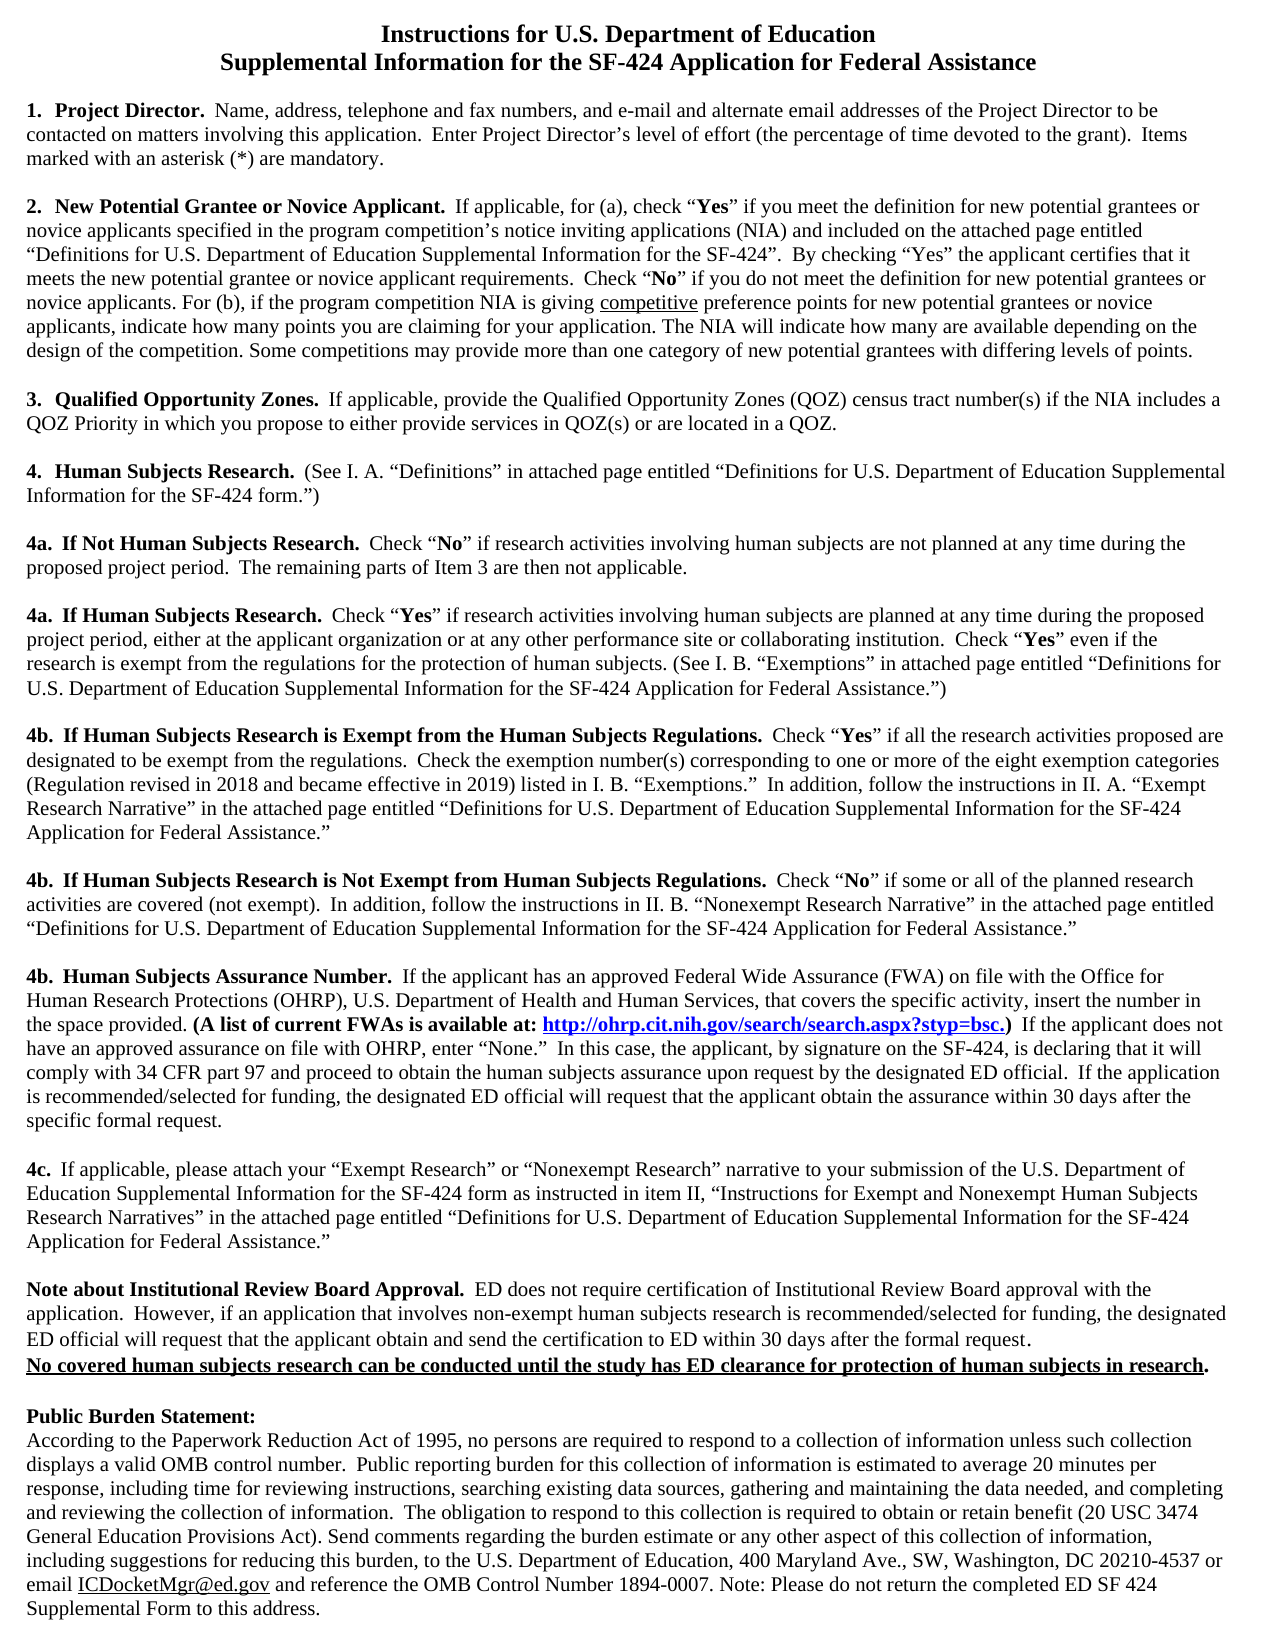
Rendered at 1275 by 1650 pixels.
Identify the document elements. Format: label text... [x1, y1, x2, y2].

text 4c. If applicable, please attach your “Exempt Research” or “Nonexempt Research” narrative to your submission of the U.S. Department of Education Supplemental Information for the SF-424 form as instructed in item II, “Instructions for Exempt and Nonexempt Human Subjects Research Narratives” in the attached page entitled “Definitions for U.S. Department of Education Supplemental Information for the SF-424 Application for Federal Assistance.” [26, 1156, 1239, 1253]
text 4b. Human Subjects Assurance Number. If the applicant has an approved Federal Wide Assurance (FWA) on file with the Office for Human Research Protections (OHRP), U.S. Department of Health and Human Services, that covers the specific activity, insert the number in the space provided. (A list of current FWAs is available at: http://ohrp.cit.nih.gov/search/search.aspx?styp=bsc.) If the applicant does not have an approved assurance on file with OHRP, enter “None.” In this case, the applicant, by signature on the SF-424, is declaring that it will comply with 34 CFR part 97 and proceed to obtain the human subjects assurance upon request by the designated ED official. If the application is recommended/selected for funding, the designated ED official will request that the applicant obtain the assurance within 30 days after the specific formal request. [26, 964, 1224, 1132]
subtitle Instructions for U.S. Department of Education [273, 19, 983, 47]
text 4a. If Not Human Subjects Research. Check “No” if research activities involving human subjects are not planned at any time during the proposed project period. The remaining parts of Item 3 are then not applicable. [26, 531, 1239, 579]
list Qualified Opportunity Zones. If applicable, provide the Qualified Opportunity Zones (QOZ) census tract number(s) if the NIA includes a QOZ Priority in which you propose to either provide services in QOZ(s) or are located in a QOZ. [26, 387, 1222, 435]
text Supplemental Information for the SF-424 Application for Federal Assistance [182, 47, 1074, 76]
text Public Burden Statement: [26, 1404, 1239, 1428]
text According to the Paperwork Reduction Act of 1995, no persons are required to respond to a collection of information unless such collection displays a valid OMB control number. Public reporting burden for this collection of information is estimated to average 20 minutes per response, including time for reviewing instructions, searching existing data sources, gathering and maintaining the data needed, and completing and reviewing the collection of information. The obligation to respond to this collection is required to obtain or retain benefit (20 USC 3474 General Education Provisions Act). Send comments regarding the burden estimate or any other aspect of this collection of information, including suggestions for reducing this burden, to the U.S. Department of Education, 400 Maryland Ave., SW, Washington, DC 20210-4537 or email ICDocketMgr@ed.gov and reference the OMB Control Number 1894-0007. Note: Please do not return the completed ED SF 424 Supplemental Form to this address. [26, 1428, 1224, 1620]
list Human Subjects Research. (See I. A. “Definitions” in attached page entitled “Definitions for U.S. Department of Education Supplemental Information for the SF-424 form.”) [26, 459, 1226, 507]
text 4a. If Human Subjects Research. Check “Yes” if research activities involving human subjects are planned at any time during the proposed project period, either at the applicant organization or at any other performance site or collaborating institution. Check “Yes” even if the research is exempt from the regulations for the protection of human subjects. (See I. B. “Exemptions” in attached page entitled “Definitions for U.S. Department of Education Supplemental Information for the SF-424 Application for Federal Assistance.”) [26, 603, 1224, 699]
text 4b. If Human Subjects Research is Not Exempt from Human Subjects Regulations. Check “No” if some or all of the planned research activities are covered (not exempt). In addition, follow the instructions in II. B. “Nonexempt Research Narrative” in the attached page entitled “Definitions for U.S. Department of Education Supplemental Information for the SF-424 Application for Federal Assistance.” [26, 868, 1239, 940]
list New Potential Grantee or Novice Applicant. If applicable, for (a), check “Yes” if you meet the definition for new potential grantees or novice applicants specified in the program competition’s notice inviting applications (NIA) and included on the attached page entitled “Definitions for U.S. Department of Education Supplemental Information for the SF-424”. By checking “Yes” the applicant certifies that it meets the new potential grantee or novice applicant requirements. Check “No” if you do not meet the definition for new potential grantees or novice applicants. For (b), if the program competition NIA is giving competitive preference points for new potential grantees or novice applicants, indicate how many points you are claiming for your application. The NIA will indicate how many are available depending on the design of the competition. Some competitions may provide more than one category of new potential grantees with differing levels of points. [26, 194, 1207, 362]
list Project Director. Name, address, telephone and fax numbers, and e-mail and alternate email addresses of the Project Director to be contacted on matters involving this application. Enter Project Director’s level of effort (the percentage of time devoted to the grant). Items marked with an asterisk (*) are mandatory. [26, 98, 1189, 170]
text Note about Institutional Review Board Approval. ED does not require certification of Institutional Review Board approval with the application. However, if an application that involves non-exempt human subjects research is recommended/selected for funding, the designated ED official will request that the applicant obtain and send the certification to ED within 30 days after the formal request. [26, 1277, 1239, 1351]
text 4b. If Human Subjects Research is Exempt from the Human Subjects Regulations. Check “Yes” if all the research activities proposed are designated to be exempt from the regulations. Check the exemption number(s) corresponding to one or more of the eight exemption categories (Regulation revised in 2018 and became effective in 2019) listed in I. B. “Exemptions.” In addition, follow the instructions in II. A. “Exempt Research Narrative” in the attached page entitled “Definitions for U.S. Department of Education Supplemental Information for the SF-424 Application for Federal Assistance.” [26, 723, 1239, 844]
text No covered human subjects research can be conducted until the study has ED clearance for protection of human subjects in research. [26, 1351, 1239, 1377]
